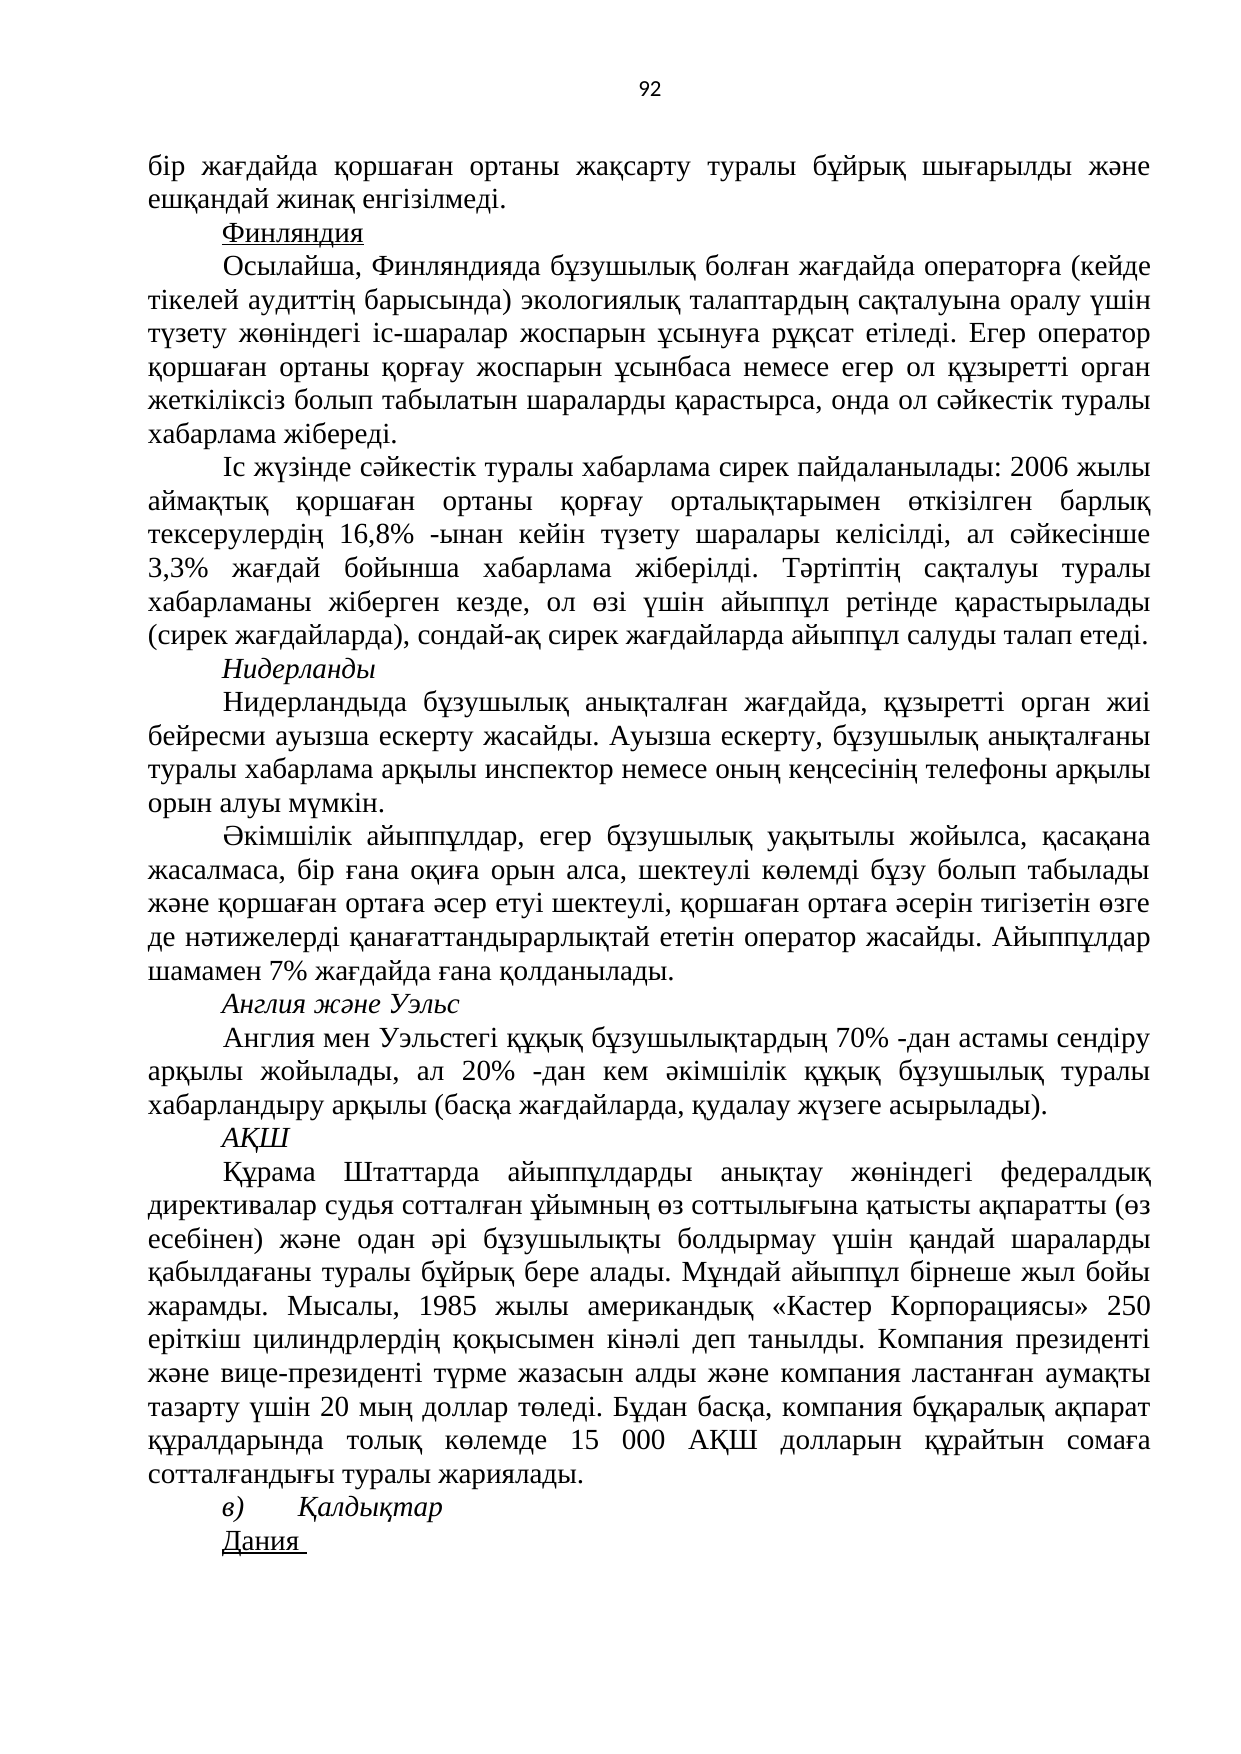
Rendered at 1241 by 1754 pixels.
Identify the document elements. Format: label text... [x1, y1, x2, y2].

text АҚШ [148, 1120, 1152, 1154]
text Әкімшілік айыппұлдар, егер бұзушылық уақытылы жойылса, қасақана жасалмаса, бір ғана оқиға орын алса, шектеулі көлемді бұзу болып табылады және қоршаған ортаға әсер етуі шектеулі, қоршаған ортаға әсерін тигізетін өзге де нәтижелерді қанағаттандырарлықтай ететін оператор жасайды. Айыппұлдар шамамен 7% жағдайда ғана қолданылады. [148, 818, 1152, 986]
text Англия мен Уэльстегі құқық бұзушылықтардың 70% -дан астамы сендіру арқылы жойылады, ал 20% -дан кем әкімшілік құқық бұзушылық туралы хабарландыру арқылы (басқа жағдайларда, қудалау жүзеге асырылады). [148, 1020, 1152, 1120]
text Дания [148, 1523, 1152, 1556]
text Финляндия [148, 215, 1152, 248]
text Құрама Штаттарда айыппұлдарды анықтау жөніндегі федералдық директивалар судья сотталған ұйымның өз соттылығына қатысты ақпаратты (өз есебінен) және одан әрі бұзушылықты болдырмау үшін қандай шараларды қабылдағаны туралы бұйрық бере алады. Мұндай айыппұл бірнеше жыл бойы жарамды. Мысалы, 1985 жылы американдық «Кастер Корпорациясы» 250 еріткіш цилиндрлердің қоқысымен кінәлі деп танылды. Компания президенті және вице-президенті түрме жазасын алды және компания ластанған аумақты тазарту үшін 20 мың доллар төледі. Бұдан басқа, компания бұқаралық ақпарат құралдарында толық көлемде 15 000 АҚШ долларын құрайтын сомаға сотталғандығы туралы жариялады. [148, 1154, 1152, 1489]
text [148, 148, 1152, 215]
text Іс жүзінде сәйкестік туралы хабарлама сирек пайдаланылады: 2006 жылы аймақтық қоршаған ортаны қорғау орталықтарымен өткізілген барлық тексерулердің 16,8% -ынан кейін түзету шаралары келісілді, ал сәйкесінше 3,3% жағдай бойынша хабарлама жіберілді. Тəртіптің сақталуы туралы хабарламаны жіберген кезде, ол өзі үшін айыппұл ретінде қарастырылады (сирек жағдайларда), сондай-ақ сирек жағдайларда айыппұл салуды талап етеді. [148, 449, 1152, 651]
text Англия және Уэльс [148, 986, 1152, 1020]
text Осылайша, Финляндияда бұзушылық болған жағдайда операторға (кейде тікелей аудиттің барысында) экологиялық талаптардың сақталуына оралу үшін түзету жөніндегі іс-шаралар жоспарын ұсынуға рұқсат етіледі. Егер оператор қоршаған ортаны қорғау жоспарын ұсынбаса немесе егер ол құзыретті орган жеткіліксіз болып табылатын шараларды қарастырса, онда ол сәйкестік туралы хабарлама жібереді. [148, 248, 1152, 449]
text Нидерланды [148, 651, 1152, 684]
text Нидерландыда бұзушылық анықталған жағдайда, құзыретті орган жиі бейресми ауызша ескерту жасайды. Ауызша ескерту, бұзушылық анықталғаны туралы хабарлама арқылы инспектор немесе оның кеңсесінің телефоны арқылы орын алуы мүмкін. [148, 684, 1152, 818]
text в) Қалдықтар [148, 1489, 1152, 1523]
